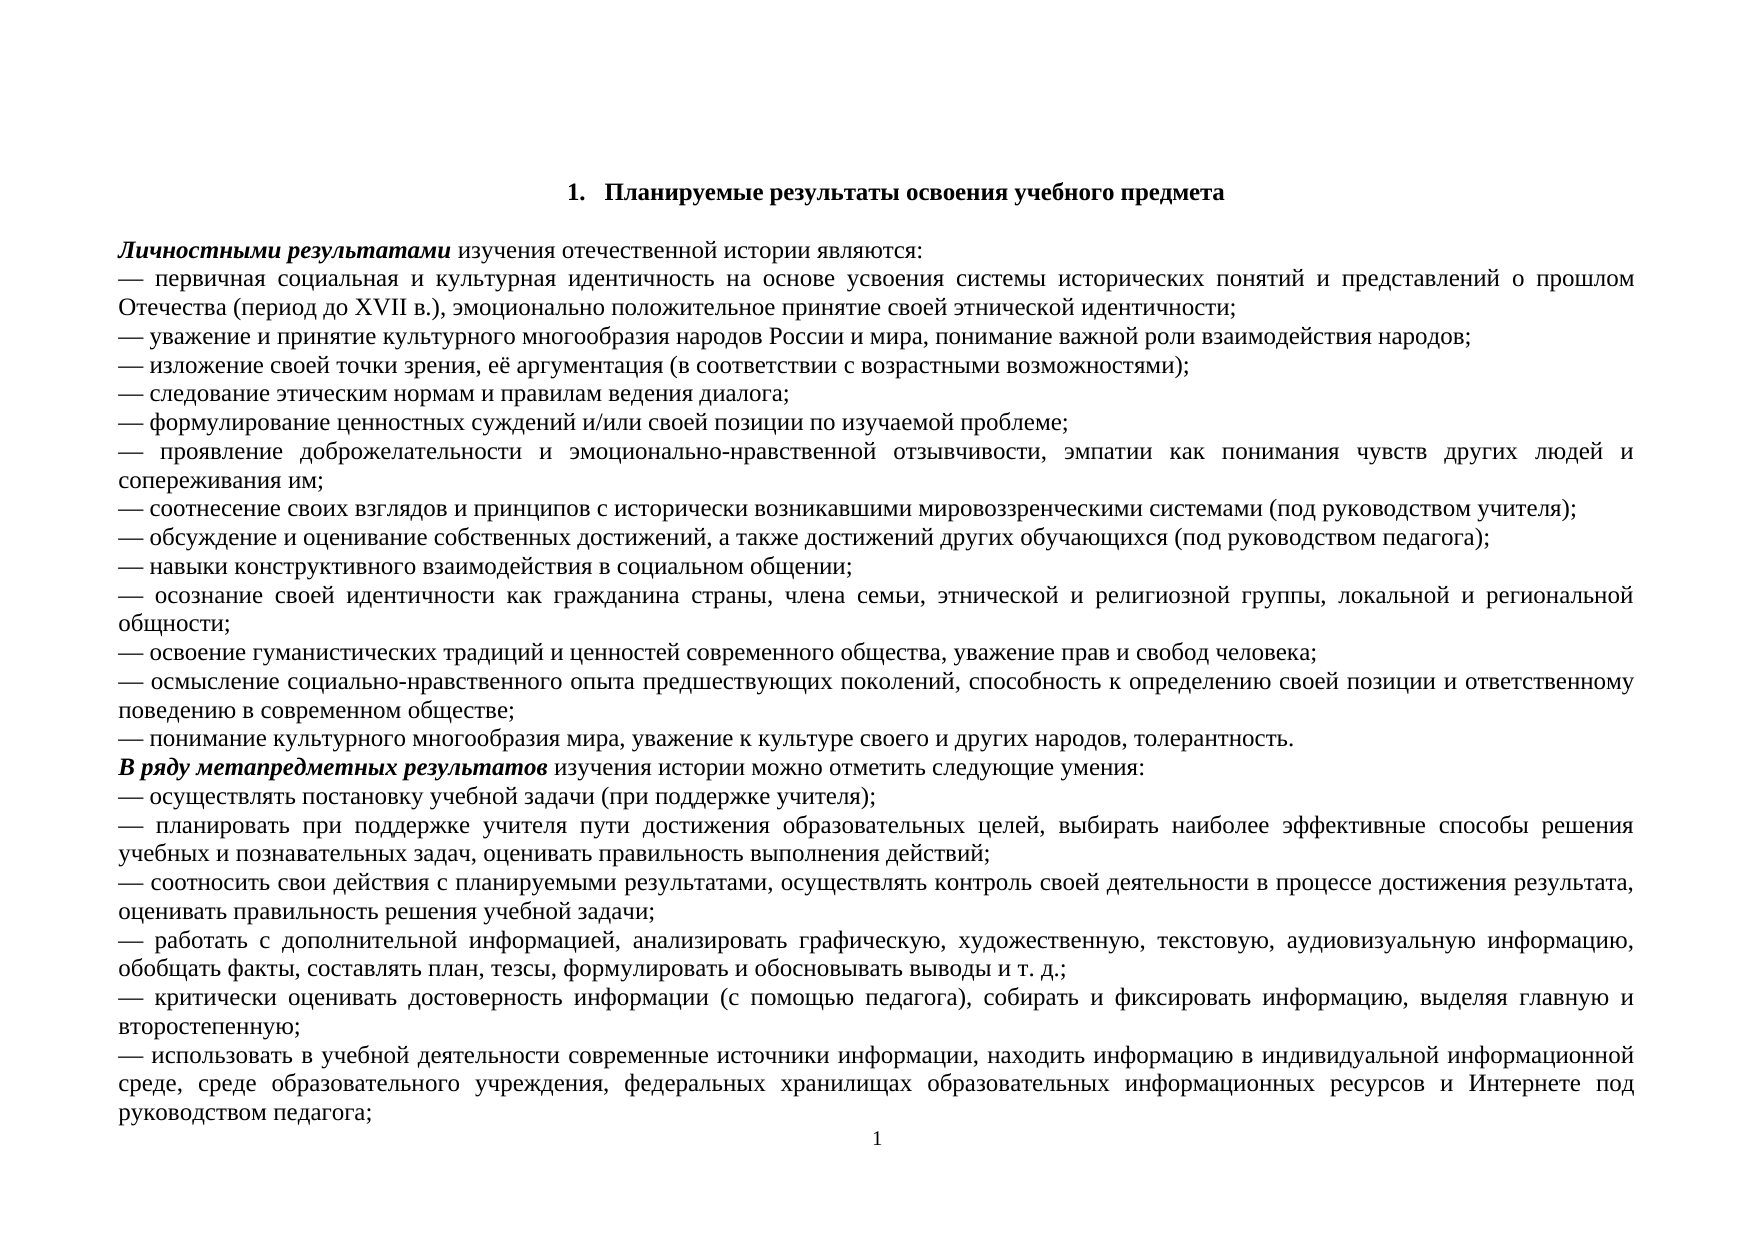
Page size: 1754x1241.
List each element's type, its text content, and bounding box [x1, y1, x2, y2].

text Личностными результатами изучения отечественной истории являются: [118, 235, 1636, 263]
text — работать с дополнительной информацией, анализировать графическую, художественную, текстовую, аудиовизуальную информацию, обобщать факты, составлять план, тезсы, формулировать и обосновывать выводы и т. д.; [118, 925, 1636, 982]
text — освоение гуманистических традиций и ценностей современного общества, уважение прав и свобод человека; [118, 637, 1636, 666]
text — осуществлять постановку учебной задачи (при поддержке учителя); [118, 781, 1636, 810]
text — осознание своей идентичности как гражданина страны, члена семьи, этнической и религиозной группы, локальной и региональной общности; [118, 580, 1636, 637]
text — соотносить свои действия с планируемыми результатами, осуществлять контроль своей деятельности в процессе достижения результата, оценивать правильность решения учебной задачи; [118, 867, 1636, 925]
text — навыки конструктивного взаимодействия в социальном общении; [118, 551, 1636, 580]
text — первичная социальная и культурная идентичность на основе усвоения системы исторических понятий и представлений о прошлом Отечества (период до XVII в.), эмоционально положительное принятие своей этнической идентичности; [118, 263, 1636, 321]
text — проявление доброжелательности и эмоционально-нравственной отзывчивости, эмпатии как понимания чувств других людей и сопереживания им; [118, 436, 1636, 493]
text — уважение и принятие культурного многообразия народов России и мира, понимание важной роли взаимодействия народов; [118, 321, 1636, 350]
text — планировать при поддержке учителя пути достижения образовательных целей, выбирать наиболее эффективные способы решения учебных и познавательных задач, оценивать правильность выполнения действий; [118, 810, 1636, 867]
text — соотнесение своих взглядов и принципов с исторически возникавшими мировоззренческими системами (под руководством учителя); [118, 493, 1636, 522]
list Планируемые результаты освоения учебного предмета [156, 177, 1636, 206]
text — изложение своей точки зрения, её аргументация (в соответствии с возрастными возможностями); [118, 350, 1636, 378]
text — формулирование ценностных суждений и/или своей позиции по изучаемой проблеме; [118, 407, 1636, 436]
text 1 [118, 1126, 1636, 1150]
text В ряду метапредметных результатов изучения истории можно отметить следующие умения: [118, 752, 1636, 781]
text — осмысление социально-нравственного опыта предшествующих поколений, способность к определению своей позиции и ответственному поведению в современном обществе; [118, 666, 1636, 723]
text — критически оценивать достоверность информации (с помощью педагога), собирать и фиксировать информацию, выделяя главную и второстепенную; [118, 982, 1636, 1040]
text — следование этическим нормам и правилам ведения диалога; [118, 378, 1636, 407]
text — обсуждение и оценивание собственных достижений, а также достижений других обучающихся (под руководством педагога); [118, 522, 1636, 551]
text — использовать в учебной деятельности современные источники информации, находить информацию в индивидуальной информационной среде, среде образовательного учреждения, федеральных хранилищах образовательных информационных ресурсов и Интернете под руководством педагога; [118, 1040, 1636, 1126]
text — понимание культурного многообразия мира, уважение к культуре своего и других народов, толерантность. [118, 723, 1636, 752]
